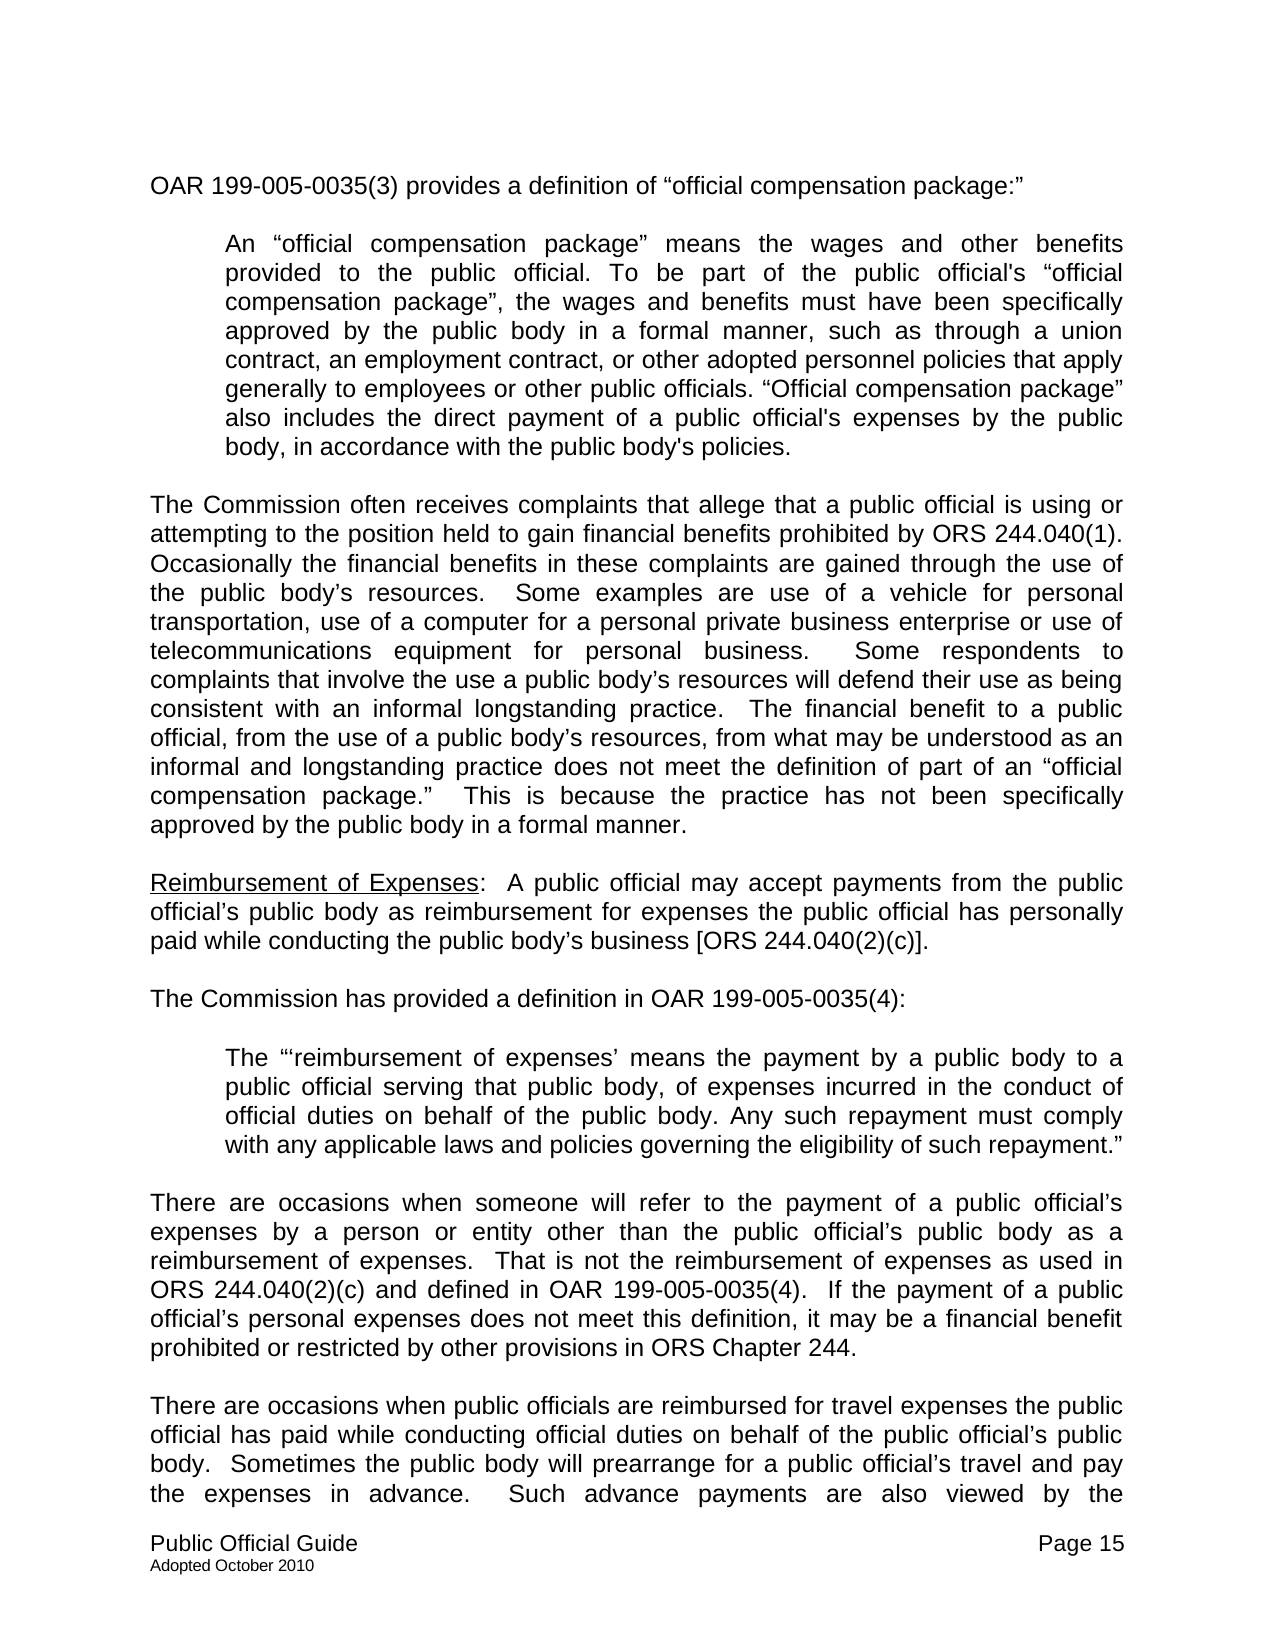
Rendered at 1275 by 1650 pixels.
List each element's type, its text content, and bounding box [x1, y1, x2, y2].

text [150, 1391, 1125, 1507]
text There are occasions when someone will refer to the payment of a public official’s expenses by a person or entity other than the public official’s public body as a reimbursement of expenses. That is not the reimbursement of expenses as used in ORS 244.040(2)(c) and defined in OAR 199-005-0035(4). If the payment of a public official’s personal expenses does not meet this definition, it may be a financial benefit prohibited or restricted by other provisions in ORS Chapter 244. [150, 1188, 1125, 1362]
text The Commission often receives complaints that allege that a public official is using or attempting to the position held to gain financial benefits prohibited by ORS 244.040(1). Occasionally the financial benefits in these complaints are gained through the use of the public body’s resources. Some examples are use of a vehicle for personal transportation, use of a computer for a personal private business enterprise or use of telecommunications equipment for personal business. Some respondents to complaints that involve the use a public body’s resources will defend their use as being consistent with an informal longstanding practice. The financial benefit to a public official, from the use of a public body’s resources, from what may be understood as an informal and longstanding practice does not meet the definition of part of an “official compensation package.” This is because the practice has not been specifically approved by the public body in a formal manner. [150, 490, 1125, 839]
text OAR 199-005-0035(3) provides a definition of “official compensation package:” [150, 171, 1125, 200]
text Reimbursement of Expenses: A public official may accept payments from the public official’s public body as reimbursement for expenses the public official has personally paid while conducting the public body’s business [ORS 244.040(2)(c)]. [150, 868, 1125, 955]
text An “official compensation package” means the wages and other benefits provided to the public official. To be part of the public official's “official compensation package”, the wages and benefits must have been specifically approved by the public body in a formal manner, such as through a union contract, an employment contract, or other adopted personnel policies that apply generally to employees or other public officials. “Official compensation package” also includes the direct payment of a public official's expenses by the public body, in accordance with the public body's policies. [225, 229, 1125, 461]
text The Commission has provided a definition in OAR 199-005-0035(4): [150, 984, 1125, 1013]
text The “‘reimbursement of expenses’ means the payment by a public body to a public official serving that public body, of expenses incurred in the conduct of official duties on behalf of the public body. Any such repayment must comply with any applicable laws and policies governing the eligibility of such repayment.” [225, 1042, 1125, 1159]
